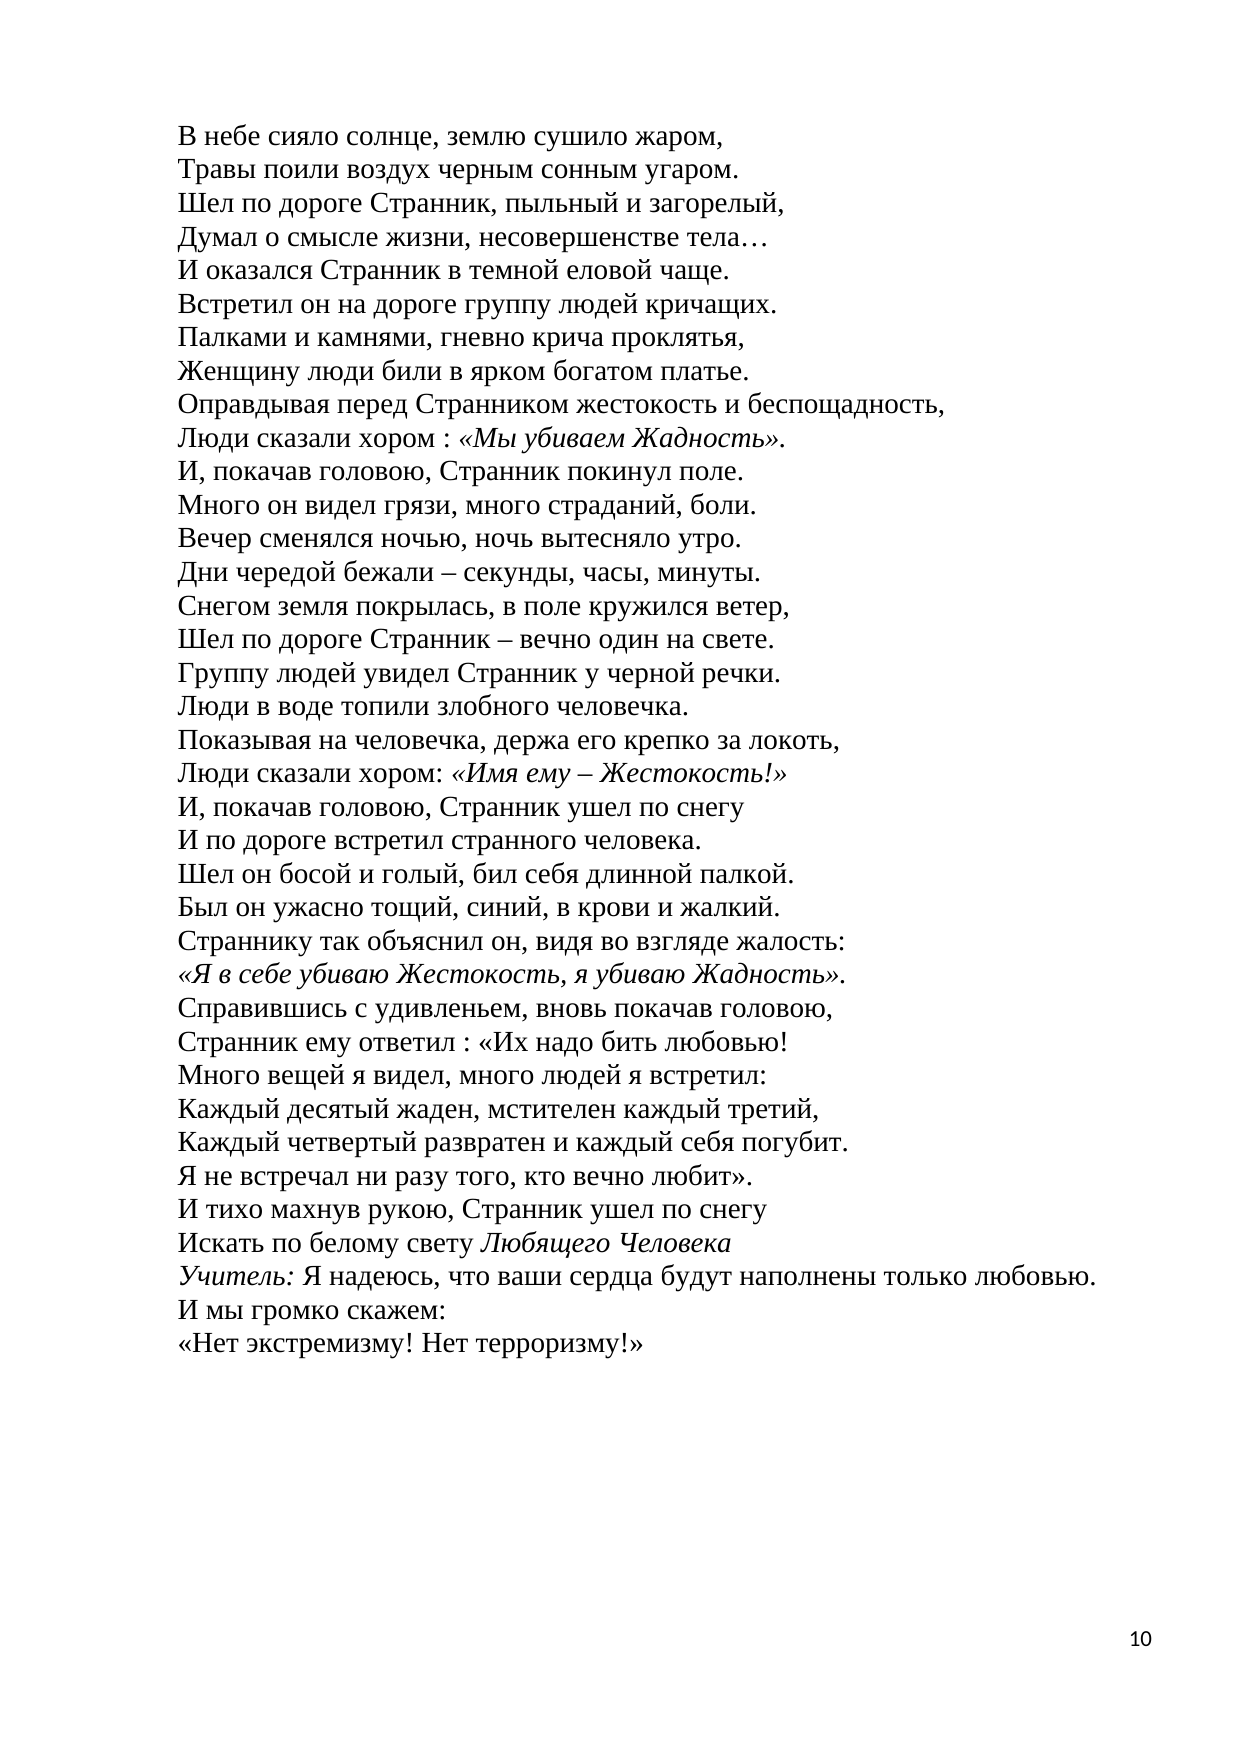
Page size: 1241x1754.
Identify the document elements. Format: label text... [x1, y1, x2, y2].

text Шел по дороге Странник – вечно один на свете. [177, 621, 1152, 655]
text И, покачав головою, Странник ушел по снегу [177, 789, 1152, 822]
text Шел по дороге Странник, пыльный и загорелый, [177, 185, 1152, 219]
text Шел он босой и голый, бил себя длинной палкой. [177, 856, 1152, 889]
text Люди в воде топили злобного человечка. [177, 688, 1152, 722]
text Оправдывая перед Странником жестокость и беспощадность, [177, 386, 1152, 420]
text Травы поили воздух черным сонным угаром. [177, 152, 1152, 185]
text Учитель: Я надеюсь, что ваши сердца будут наполнены только любовью. [177, 1258, 1152, 1292]
text Группу людей увидел Странник у черной речки. [177, 655, 1152, 688]
text Женщину люди били в ярком богатом платье. [177, 353, 1152, 386]
text И по дороге встретил странного человека. [177, 822, 1152, 856]
text Палками и камнями, гневно крича проклятья, [177, 319, 1152, 353]
text И мы громко скажем: [177, 1292, 1152, 1326]
text «Я в себе убиваю Жестокость, я убиваю Жадность». [177, 957, 1152, 990]
text Страннику так объяснил он, видя во взгляде жалость: [177, 923, 1152, 957]
text Много вещей я видел, много людей я встретил: [177, 1057, 1152, 1091]
text Вечер сменялся ночью, ночь вытесняло утро. [177, 521, 1152, 554]
text Встретил он на дороге группу людей кричащих. [177, 286, 1152, 319]
text И, покачав головою, Странник покинул поле. [177, 453, 1152, 487]
text Люди сказали хором : «Мы убиваем Жадность». [177, 420, 1152, 453]
text Каждый четвертый развратен и каждый себя погубит. [177, 1124, 1152, 1158]
text Показывая на человечка, держа его крепко за локоть, [177, 722, 1152, 755]
text Был он ужасно тощий, синий, в крови и жалкий. [177, 889, 1152, 923]
text Я не встречал ни разу того, кто вечно любит». [177, 1158, 1152, 1191]
text Странник ему ответил : «Их надо бить любовью! [177, 1024, 1152, 1057]
text Искать по белому свету Любящего Человека [177, 1225, 1152, 1258]
text Думал о смысле жизни, несовершенстве тела… [177, 219, 1152, 252]
text Справившись с удивленьем, вновь покачав головою, [177, 990, 1152, 1024]
text В небе сияло солнце, землю сушило жаром, [177, 118, 1152, 152]
text И тихо махнув рукою, Странник ушел по снегу [177, 1191, 1152, 1225]
text Снегом земля покрылась, в поле кружился ветер, [177, 588, 1152, 621]
text Дни чередой бежали – секунды, часы, минуты. [177, 554, 1152, 588]
text Люди сказали хором: «Имя ему – Жестокость!» [177, 755, 1152, 789]
text И оказался Странник в темной еловой чаще. [177, 252, 1152, 286]
text «Нет экстремизму! Нет терроризму!» [177, 1326, 1152, 1359]
text Каждый десятый жаден, мстителен каждый третий, [177, 1091, 1152, 1124]
text Много он видел грязи, много страданий, боли. [177, 487, 1152, 521]
